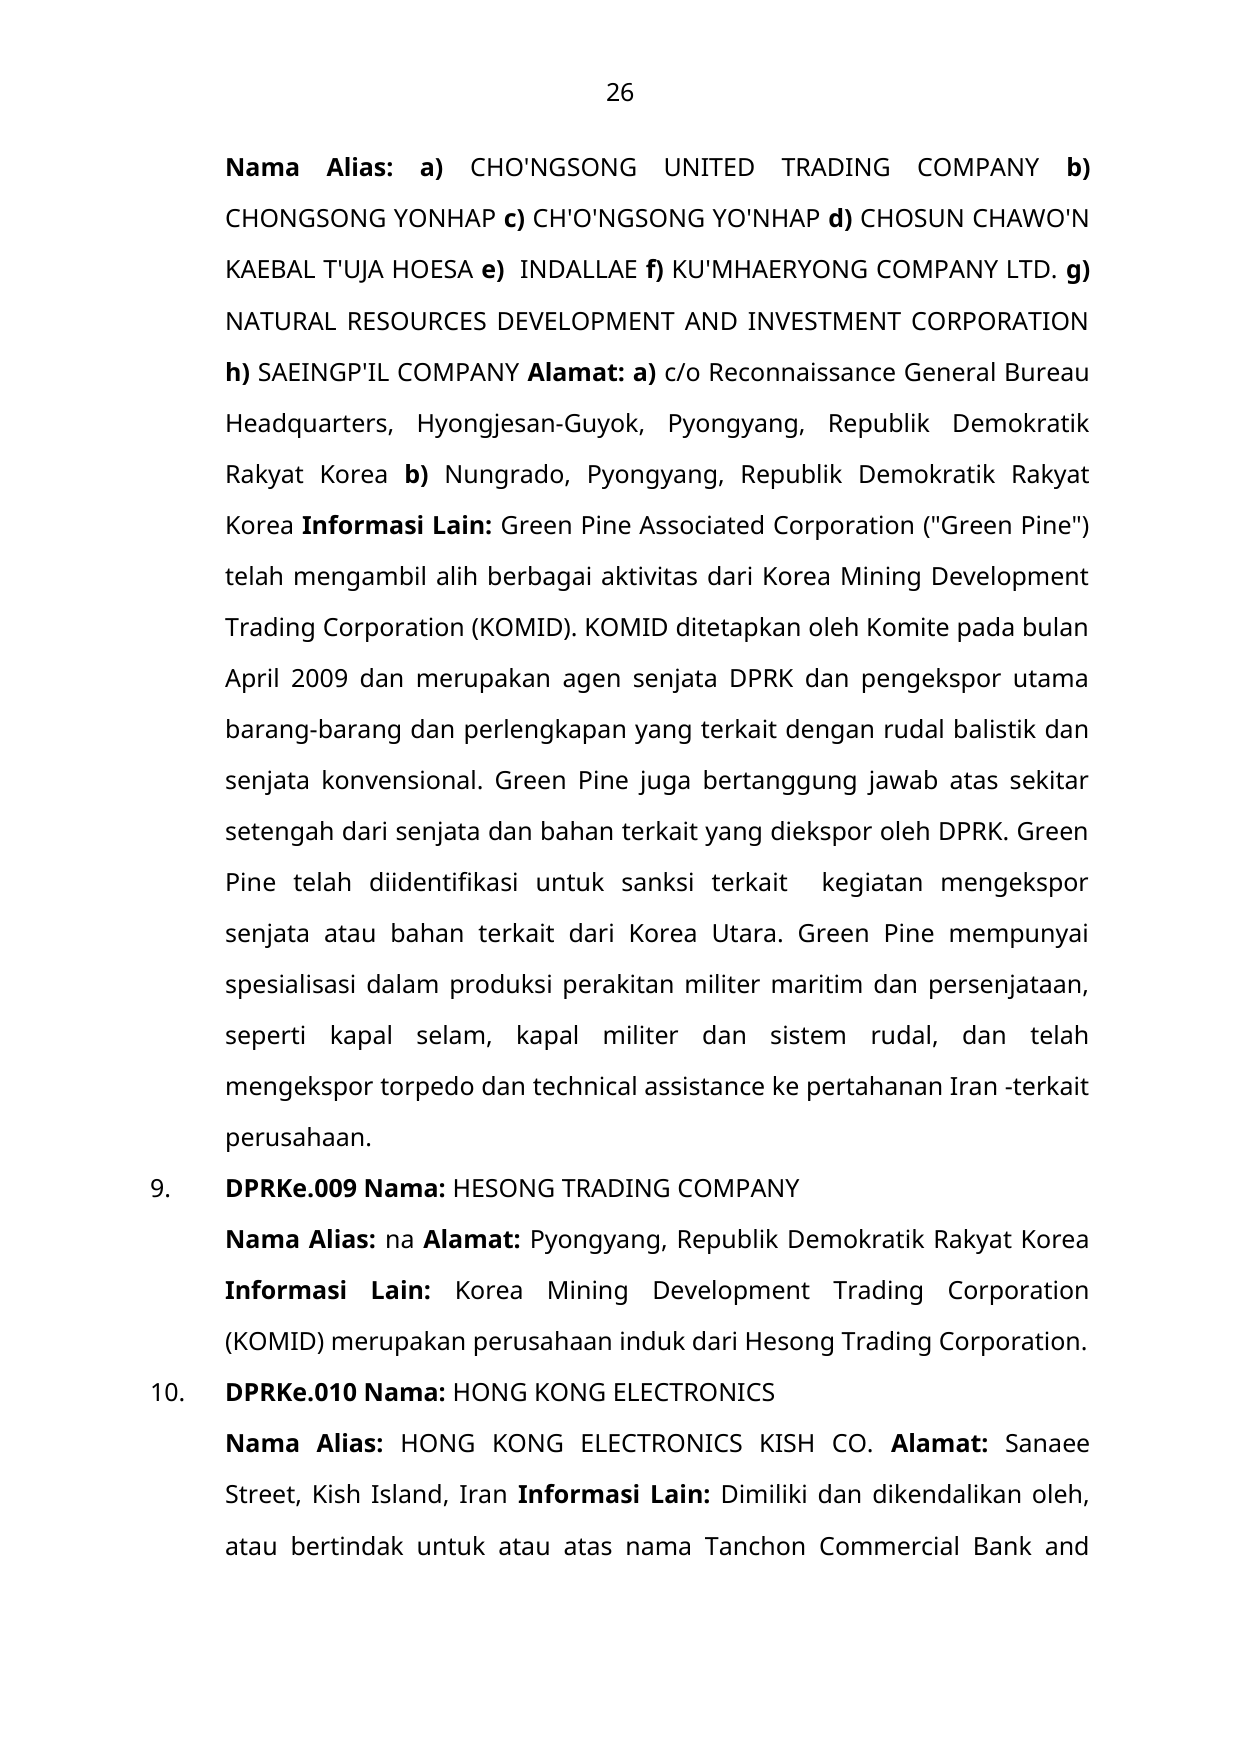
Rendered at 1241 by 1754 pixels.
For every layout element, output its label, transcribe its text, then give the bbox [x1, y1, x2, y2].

list Nama Alias: na Alamat: Pyongyang, Republik Demokratik Rakyat Korea Informasi Lain: Korea Mining Development Trading Corporation (KOMID) merupakan perusahaan induk dari Hesong Trading Corporation. [225, 1222, 1090, 1358]
list Nama Alias: a) CHO'NGSONG UNITED TRADING COMPANY b) CHONGSONG YONHAP c) CH'O'NGSONG YO'NHAP d) CHOSUN CHAWO'N KAEBAL T'UJA HOESA e) INDALLAE f) KU'MHAERYONG COMPANY LTD. g) NATURAL RESOURCES DEVELOPMENT AND INVESTMENT CORPORATION h) SAEINGP'IL COMPANY Alamat: a) c/o Reconnaissance General Bureau Headquarters, Hyongjesan-Guyok, Pyongyang, Republik Demokratik Rakyat Korea b) Nungrado, Pyongyang, Republik Demokratik Rakyat Korea Informasi Lain: Green Pine Associated Corporation ("Green Pine") telah mengambil alih berbagai aktivitas dari Korea Mining Development Trading Corporation (KOMID). KOMID ditetapkan oleh Komite pada bulan April 2009 dan merupakan agen senjata DPRK dan pengekspor utama barang-barang dan perlengkapan yang terkait dengan rudal balistik dan senjata konvensional. Green Pine juga bertanggung jawab atas sekitar setengah dari senjata dan bahan terkait yang diekspor oleh DPRK. Green Pine telah diidentifikasi untuk sanksi terkait kegiatan mengekspor senjata atau bahan terkait dari Korea Utara. Green Pine mempunyai spesialisasi dalam produksi perakitan militer maritim dan persenjataan, seperti kapal selam, kapal militer dan sistem rudal, dan telah mengekspor torpedo dan technical assistance ke pertahanan Iran -terkait perusahaan. [225, 150, 1090, 1154]
list DPRKe.010 Nama: HONG KONG ELECTRONICS [150, 1375, 1090, 1409]
list DPRKe.009 Nama: HESONG TRADING COMPANY [150, 1171, 1090, 1205]
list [225, 1426, 1090, 1562]
